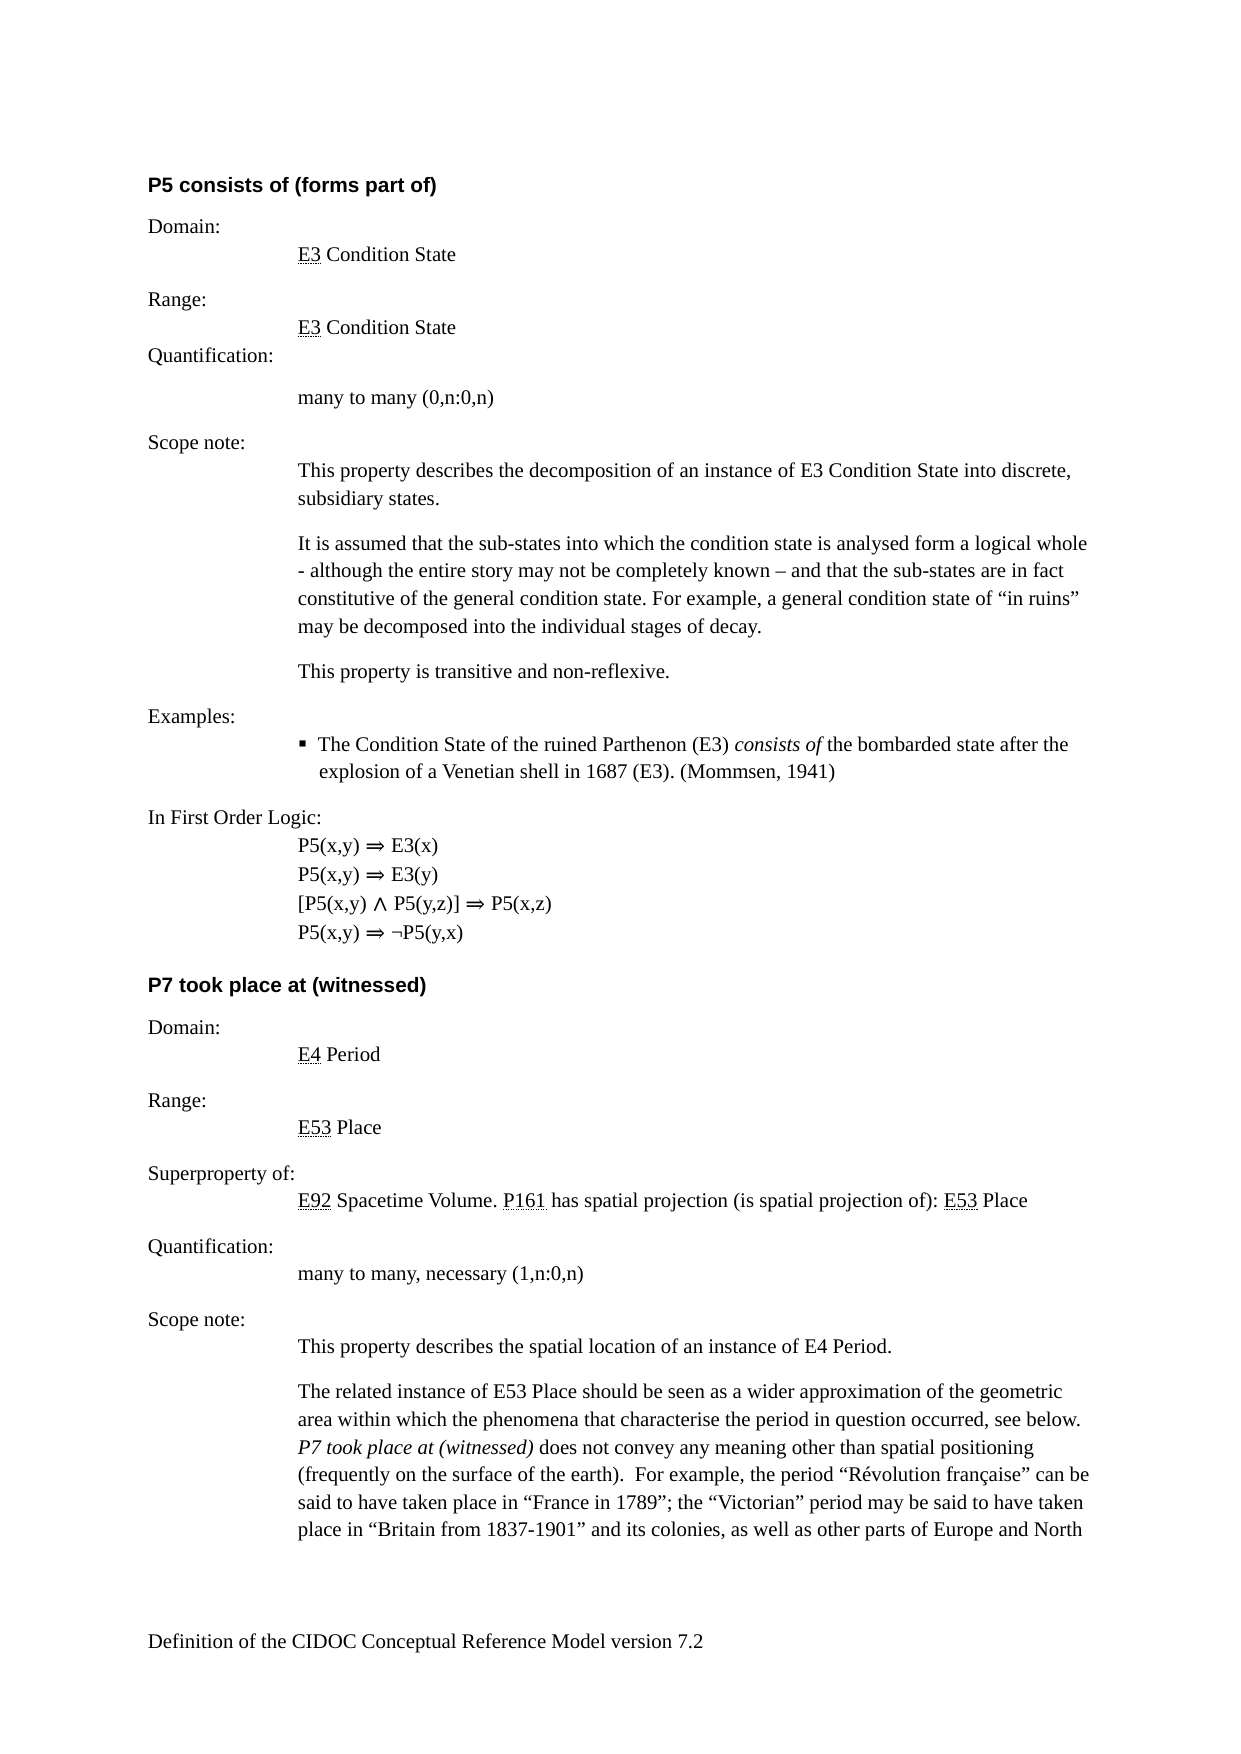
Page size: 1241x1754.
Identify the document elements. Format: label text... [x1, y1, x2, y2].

text Examples: [148, 704, 1092, 728]
text E53 Place [298, 1115, 1092, 1139]
text Scope note: [148, 1306, 1092, 1331]
text This property describes the spatial location of an instance of E4 Period. [298, 1334, 1092, 1358]
text Range: [148, 1088, 1092, 1112]
text This property is transitive and non-reflexive. [298, 659, 1092, 683]
text Domain: [148, 214, 1092, 238]
text Range: [148, 287, 1092, 311]
list The Condition State of the ruined Parthenon (E3) consists of the bombarded state after the explosion of a Venetian shell in 1687 (E3). (Mommsen, 1941) [298, 732, 1092, 783]
text many to many (0,n:0,n) [298, 385, 1092, 409]
text This property describes the decomposition of an instance of E3 Condition State into discrete, subsidiary states. [298, 458, 1092, 509]
text Quantification: [148, 1233, 1092, 1258]
text Ε3 Condition State [298, 242, 1092, 266]
text [P5(x,y) ∧ P5(y,z)] ⇒ P5(x,z) [298, 890, 1092, 915]
text E92 Spacetime Volume. P161 has spatial projection (is spatial projection of): E53 Place [148, 1188, 1092, 1212]
text Superproperty of: [148, 1161, 1092, 1185]
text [298, 1379, 1092, 1541]
text Scope note: [148, 430, 1092, 454]
text P5(x,y) ⇒ ¬P5(y,x) [298, 919, 1092, 944]
text P5(x,y) ⇒ E3(y) [298, 861, 1092, 886]
text P5 consists of (forms part of) [148, 173, 1092, 197]
text Quantification: [148, 342, 1092, 367]
text P7 took place at (witnessed) [148, 973, 1092, 997]
text In First Order Logic: [148, 805, 1092, 829]
text Domain: [148, 1015, 1092, 1039]
text E4 Period [298, 1042, 1092, 1066]
text Ε3 Condition State [298, 315, 1092, 339]
text It is assumed that the sub-states into which the condition state is analysed form a logical whole - although the entire story may not be completely known – and that the sub-states are in fact constitutive of the general condition state. For example, a general condition state of “in ruins” may be decomposed into the individual stages of decay. [298, 531, 1092, 638]
text many to many, necessary (1,n:0,n) [298, 1261, 1092, 1285]
text P5(x,y) ⇒ E3(x) [298, 832, 1092, 857]
